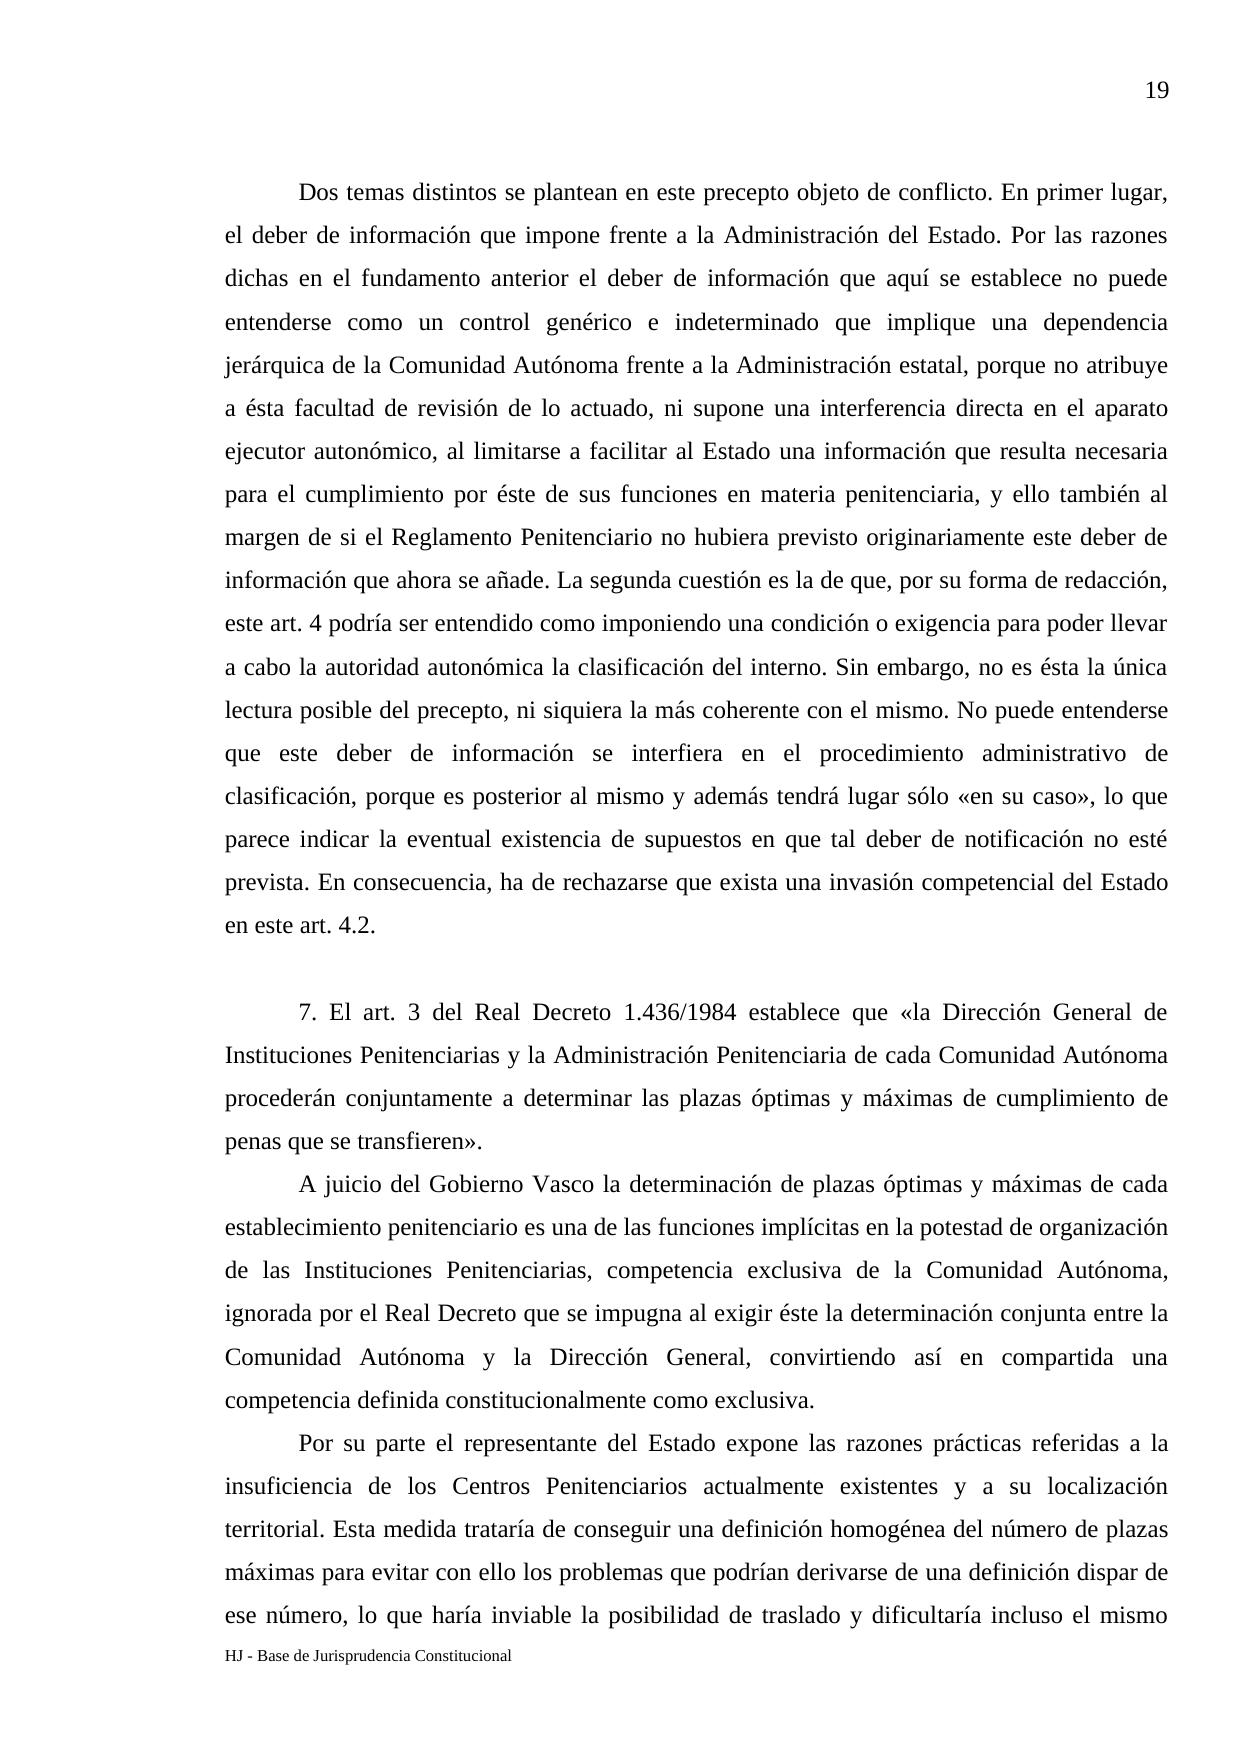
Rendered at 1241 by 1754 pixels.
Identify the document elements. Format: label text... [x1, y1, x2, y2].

text 7. El art. 3 del Real Decreto 1.436/1984 establece que «la Dirección General de Instituciones Penitenciarias y la Administración Penitenciaria de cada Comunidad Autónoma procederán conjuntamente a determinar las plazas óptimas y máximas de cumplimiento de penas que se transfieren». [224, 997, 1169, 1155]
text Dos temas distintos se plantean en este precepto objeto de conflicto. En primer lugar, el deber de información que impone frente a la Administración del Estado. Por las razones dichas en el fundamento anterior el deber de información que aquí se establece no puede entenderse como un control genérico e indeterminado que implique una dependencia jerárquica de la Comunidad Autónoma frente a la Administración estatal, porque no atribuye a ésta facultad de revisión de lo actuado, ni supone una interferencia directa en el aparato ejecutor autonómico, al limitarse a facilitar al Estado una información que resulta necesaria para el cumplimiento por éste de sus funciones en materia penitenciaria, y ello también al margen de si el Reglamento Penitenciario no hubiera previsto originariamente este deber de información que ahora se añade. La segunda cuestión es la de que, por su forma de redacción, este art. 4 podría ser entendido como imponiendo una condición o exigencia para poder llevar a cabo la autoridad autonómica la clasificación del interno. Sin embargo, no es ésta la única lectura posible del precepto, ni siquiera la más coherente con el mismo. No puede entenderse que este deber de información se interfiera en el procedimiento administrativo de clasificación, porque es posterior al mismo y además tendrá lugar sólo «en su caso», lo que parece indicar la eventual existencia de supuestos en que tal deber de notificación no esté prevista. En consecuencia, ha de rechazarse que exista una invasión competencial del Estado en este art. 4.2. [224, 177, 1169, 939]
text A juicio del Gobierno Vasco la determinación de plazas óptimas y máximas de cada establecimiento penitenciario es una de las funciones implícitas en la potestad de organización de las Instituciones Penitenciarias, competencia exclusiva de la Comunidad Autónoma, ignorada por el Real Decreto que se impugna al exigir éste la determinación conjunta entre la Comunidad Autónoma y la Dirección General, convirtiendo así en compartida una competencia definida constitucionalmente como exclusiva. [224, 1169, 1169, 1413]
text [224, 1428, 1169, 1629]
